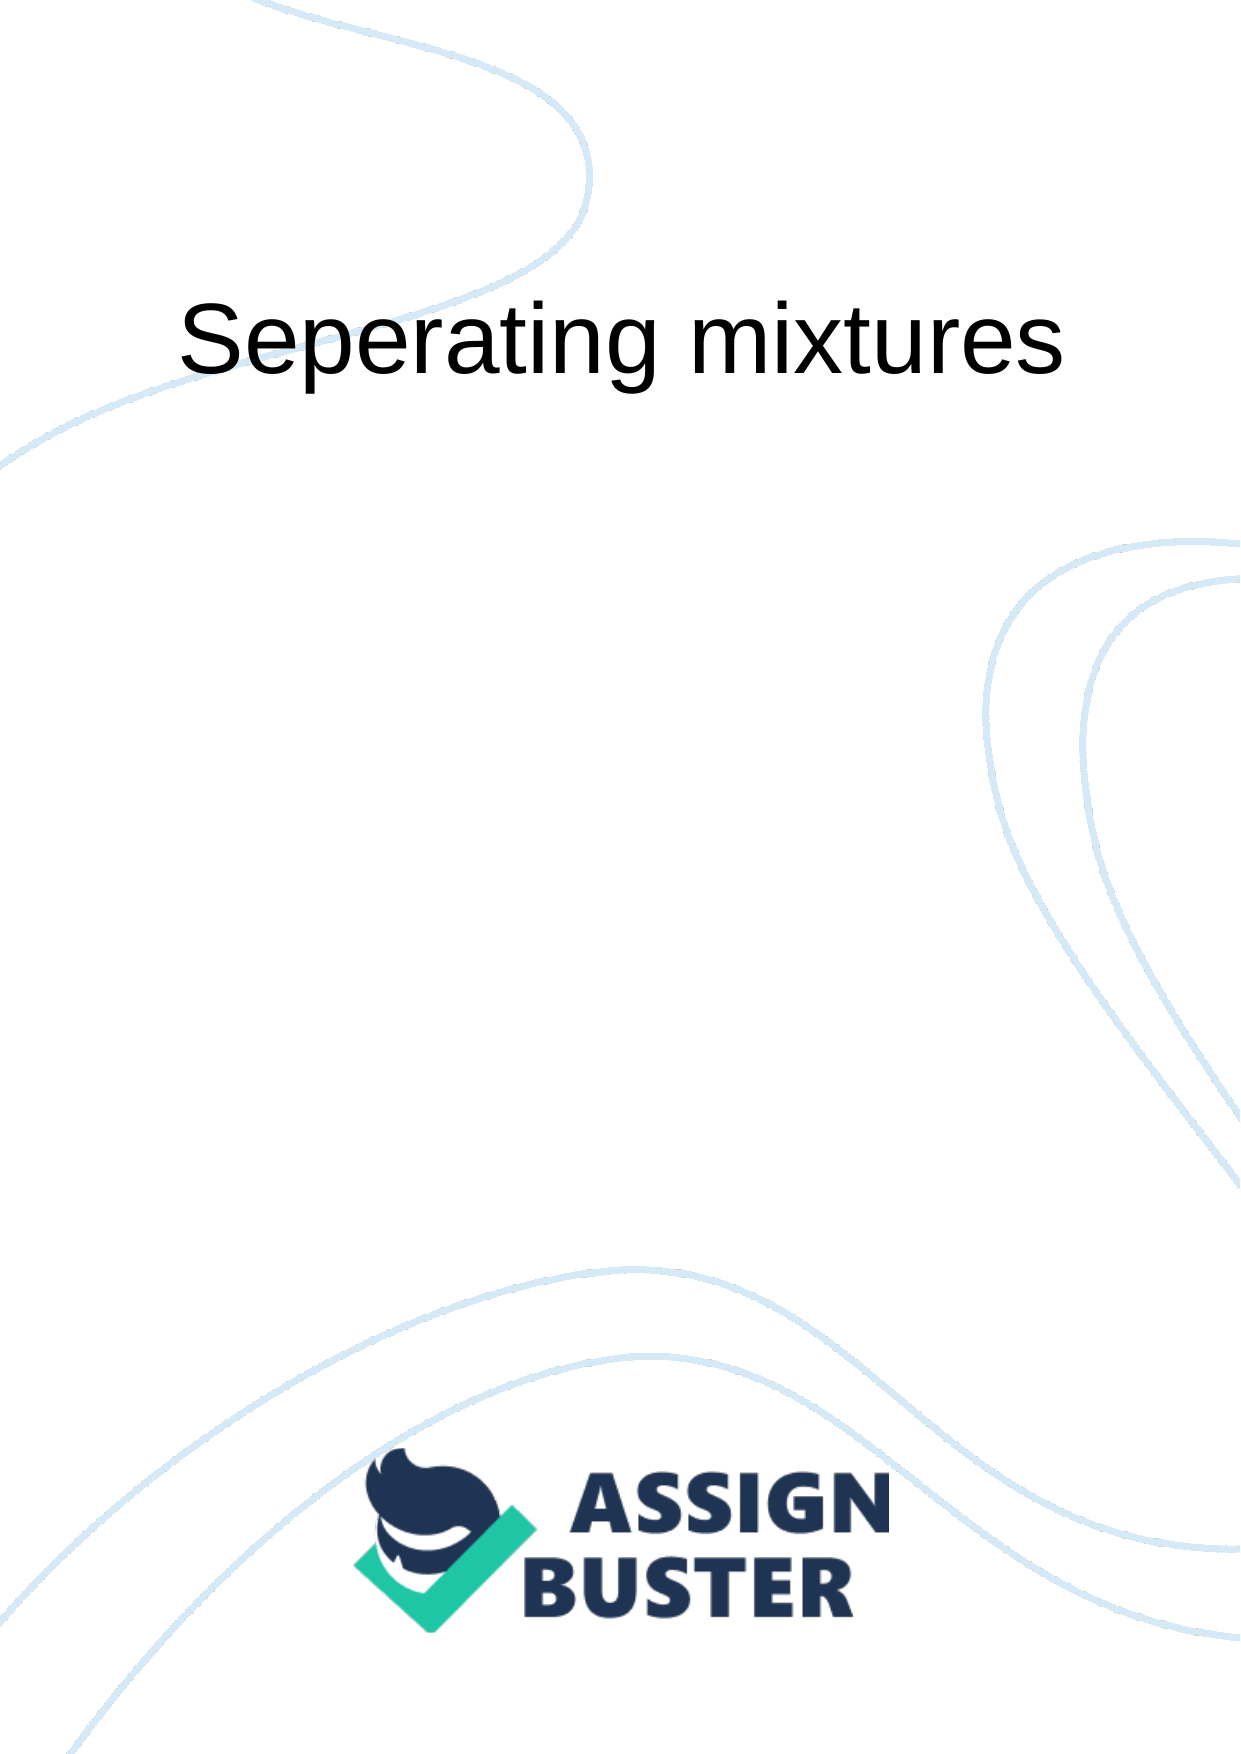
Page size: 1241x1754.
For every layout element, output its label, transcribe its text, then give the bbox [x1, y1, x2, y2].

picture [0, 0, 1241, 1754]
subtitle Seperating mixtures [177, 279, 1152, 394]
